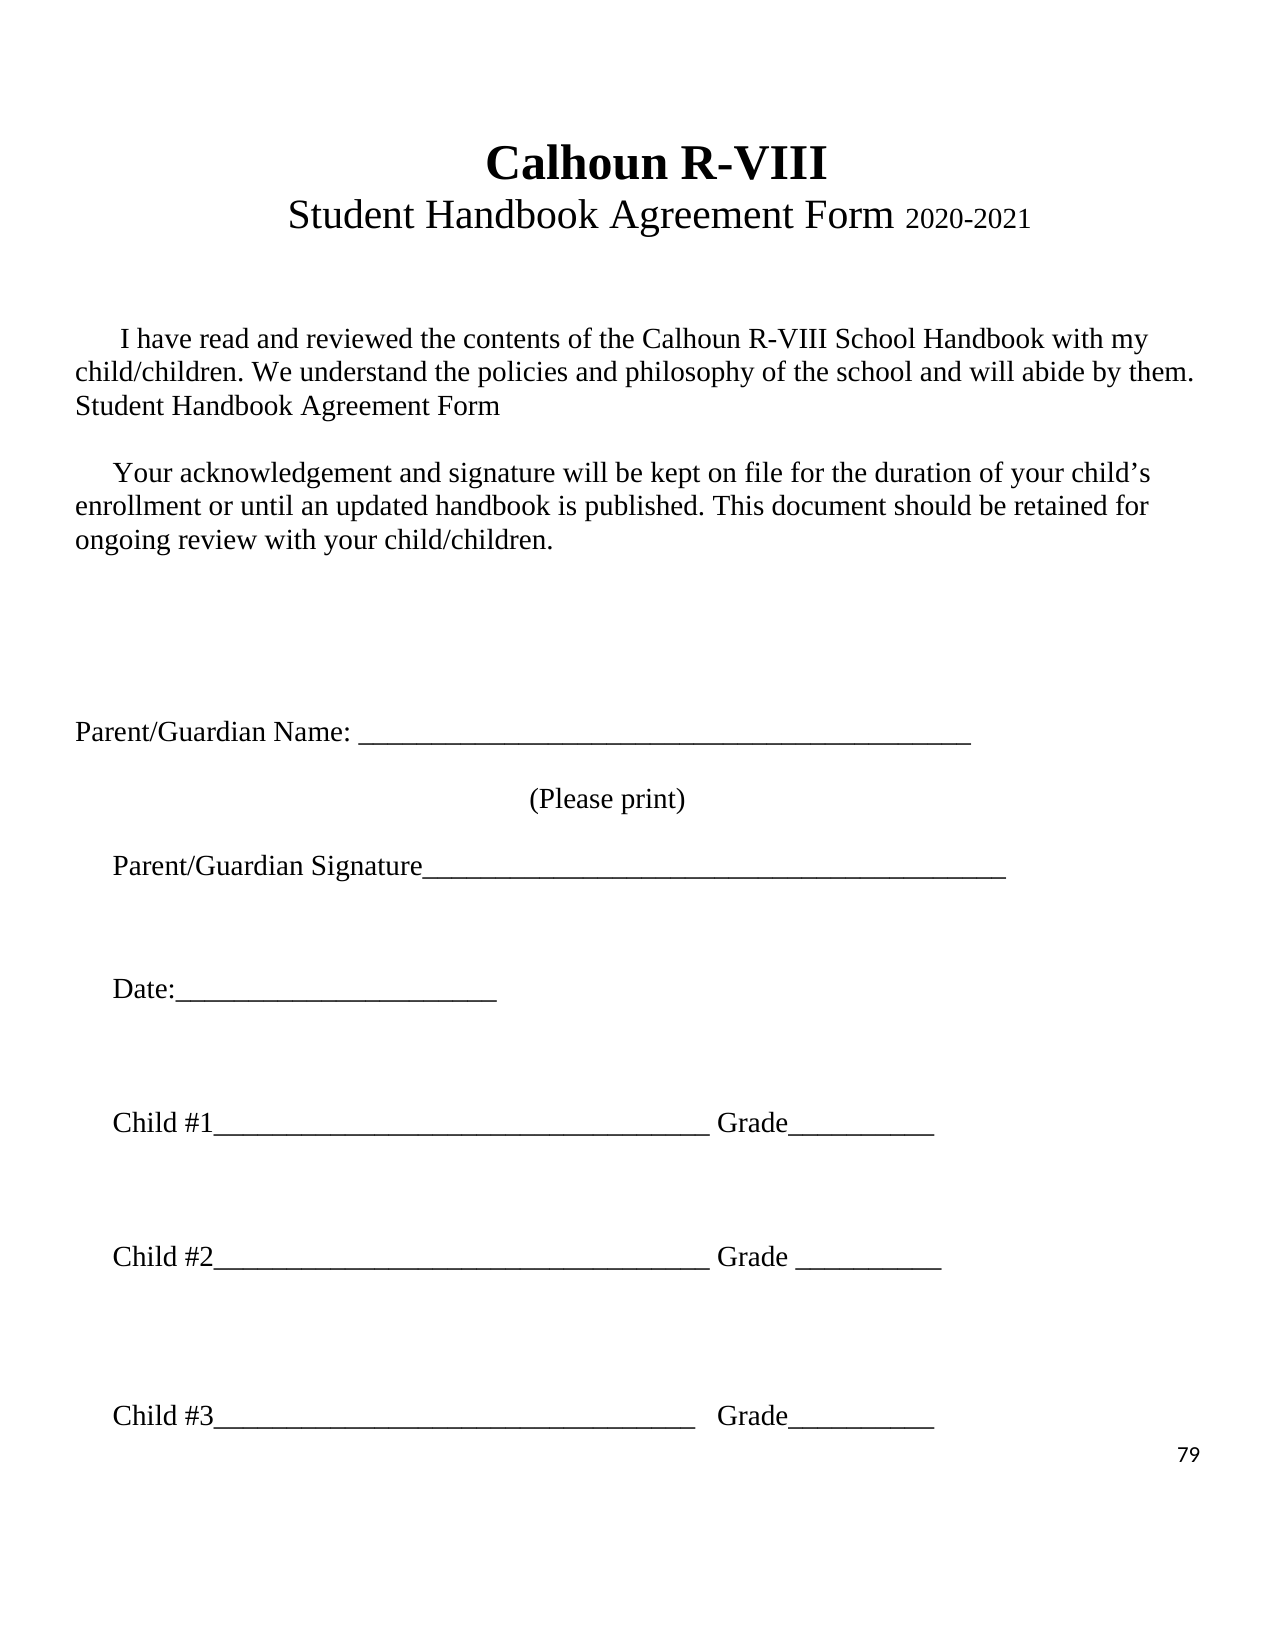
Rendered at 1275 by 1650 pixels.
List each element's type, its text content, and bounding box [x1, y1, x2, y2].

text Child #2__________________________________ Grade __________ [75, 1239, 1200, 1273]
text Student Handbook Agreement Form 2020-2021 [75, 190, 1200, 238]
text Parent/Guardian Signature________________________________________ [75, 848, 1200, 881]
text Date:______________________ [75, 971, 1200, 1004]
text (Please print) [75, 781, 1200, 814]
text Child #1__________________________________ Grade__________ [75, 1105, 1200, 1139]
text Child #3_________________________________ Grade__________ [75, 1398, 1200, 1432]
text Your acknowledgement and signature will be kept on file for the duration of your child’s enrollment or until an updated handbook is published. This document should be retained for ongoing review with your child/children. [75, 455, 1200, 556]
text Calhoun R-VIII [75, 132, 1200, 190]
text Parent/Guardian Name: __________________________________________ [75, 714, 1200, 747]
text I have read and reviewed the contents of the Calhoun R-VIII School Handbook with my child/children. We understand the policies and philosophy of the school and will abide by them. Student Handbook Agreement Form [75, 321, 1200, 421]
